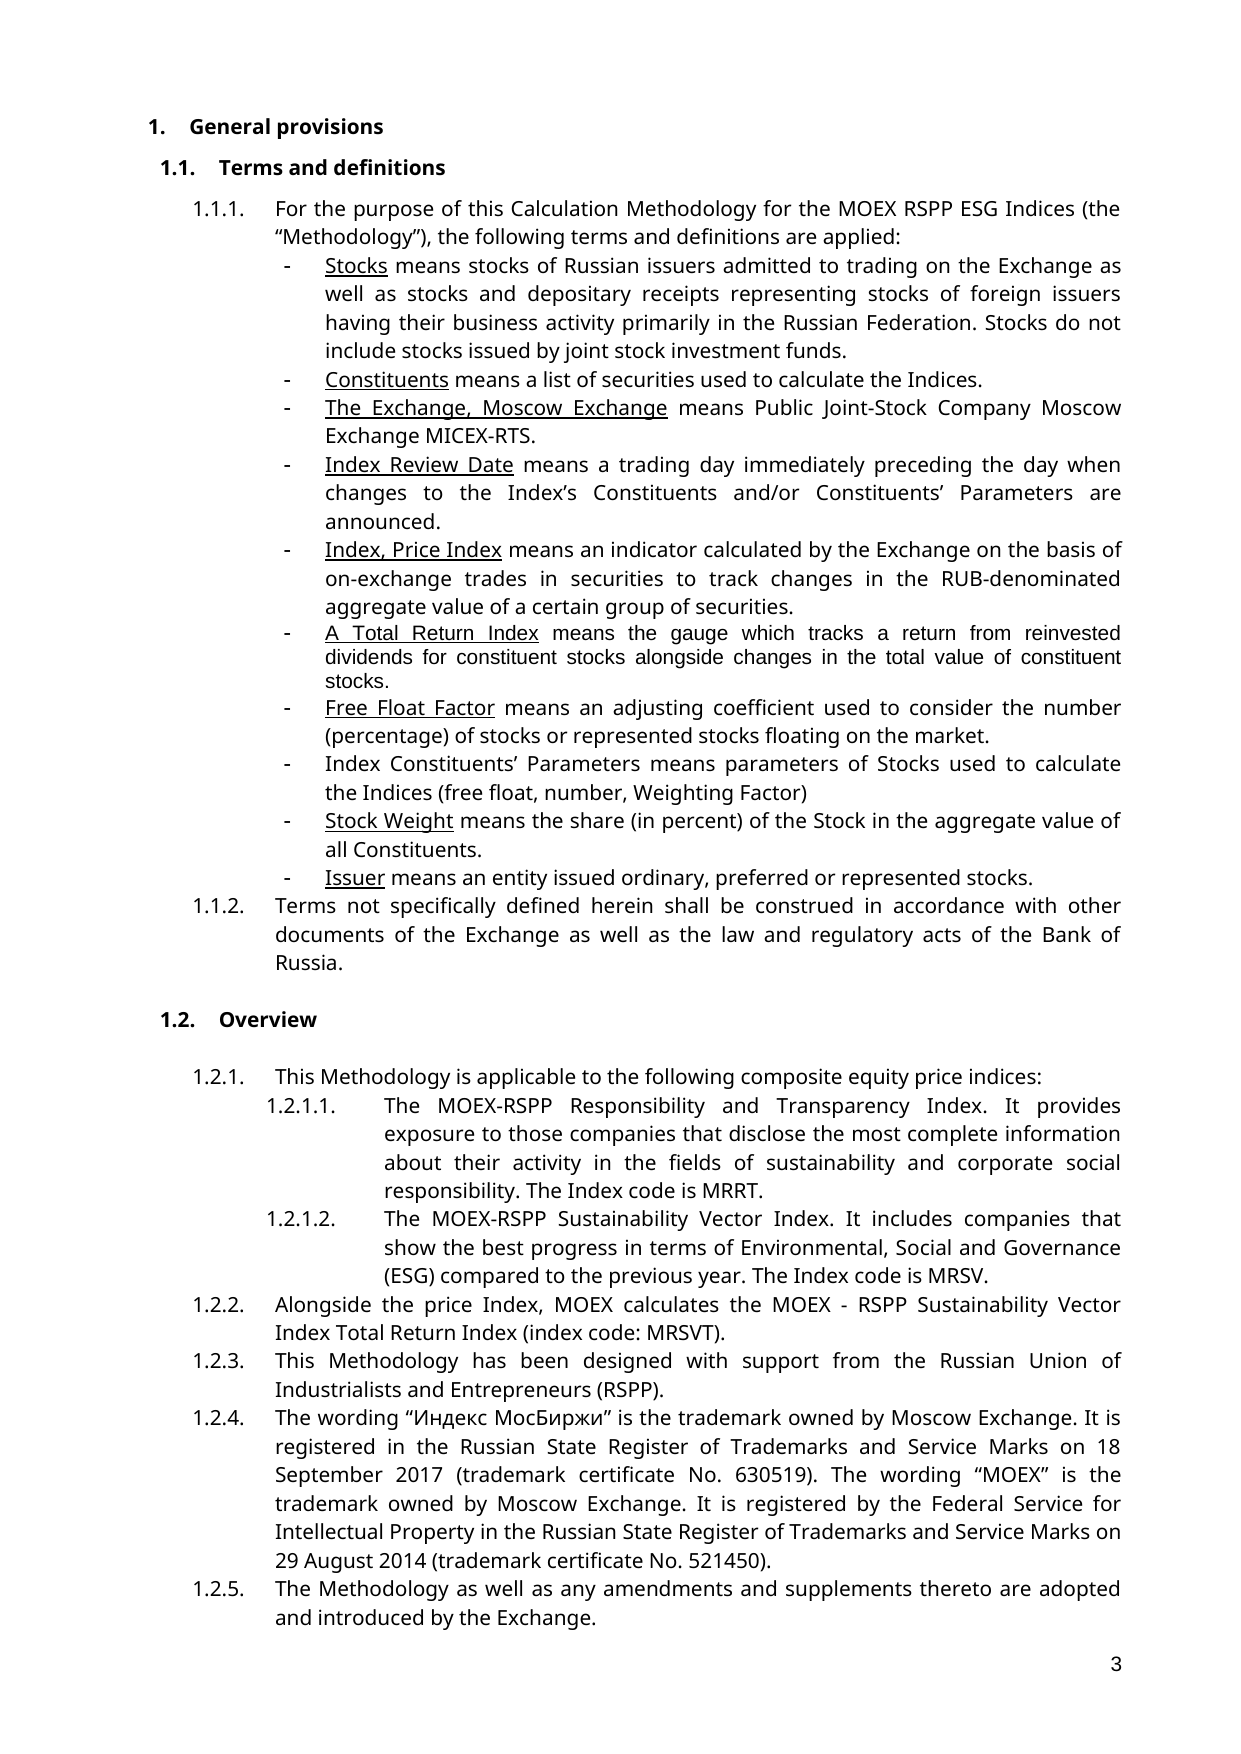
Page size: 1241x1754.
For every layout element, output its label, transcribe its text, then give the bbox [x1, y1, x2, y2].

text Stocks means stocks of Russian issuers admitted to trading on the Exchange as well as stocks and depositary receipts representing stocks of foreign issuers having their business activity primarily in the Russian Federation. Stocks do not include stocks issued by joint stock investment funds. [283, 251, 1122, 365]
text This Methodology has been designed with support from the Russian Union of Industrialists and Entrepreneurs (RSPP). [192, 1347, 1122, 1403]
text The Exchange, Moscow Exchange means Public Joint-Stock Company Moscow Exchange MICEX-RTS. [283, 393, 1122, 450]
text Stock Weight means the share (in percent) of the Stock in the aggregate value of all Constituents. [283, 806, 1122, 863]
subtitle General provisions [148, 112, 1122, 141]
title Terms and definitions [159, 153, 1122, 182]
text Index, Price Index means an indicator calculated by the Exchange on the basis of on-exchange trades in securities to track changes in the RUB-denominated aggregate value of a certain group of securities. [283, 535, 1122, 621]
text Alongside the price Index, MOEX calculates the MOEX - RSPP Sustainability Vector Index Total Return Index (index code: MRSVT). [192, 1290, 1122, 1347]
text A Total Return Index means the gauge which tracks a return from reinvested dividends for constituent stocks alongside changes in the total value of constituent stocks. [283, 621, 1122, 693]
text Terms not specifically defined herein shall be construed in accordance with other documents of the Exchange as well as the law and regulatory acts of the Bank of Russia. [192, 892, 1122, 977]
text Index Review Date means a trading day immediately preceding the day when changes to the Index’s Constituents and/or Constituents’ Parameters are announced. [283, 450, 1122, 535]
text The MOEX-RSPP Sustainability Vector Index. It includes companies that show the best progress in terms of Environmental, Social and Governance (ESG) compared to the previous year. The Index code is MRSV. [266, 1204, 1122, 1290]
text This Methodology is applicable to the following composite equity price indices: [192, 1062, 1122, 1091]
text For the purpose of this Calculation Methodology for the MOEX RSPP ESG Indices (the “Methodology”), the following terms and definitions are applied: [192, 194, 1122, 251]
text Constituents means a list of securities used to calculate the Indices. [283, 365, 1122, 393]
text Free Float Factor means an adjusting coefficient used to consider the number (percentage) of stocks or represented stocks floating on the market. [283, 693, 1122, 749]
text The MOEX-RSPP Responsibility and Transparency Index. It provides exposure to those companies that disclose the most complete information about their activity in the fields of sustainability and corporate social responsibility. The Index code is MRRT. [266, 1091, 1122, 1204]
text Issuer means an entity issued ordinary, preferred or represented stocks. [283, 863, 1122, 892]
text The wording “Индекс МосБиржи” is the trademark owned by Moscow Exchange. It is registered in the Russian State Register of Trademarks and Service Marks on 18 September 2017 (trademark certificate No. 630519). The wording “MOEX” is the trademark owned by Moscow Exchange. It is registered by the Federal Service for Intellectual Property in the Russian State Register of Trademarks and Service Marks on 29 August 2014 (trademark certificate No. 521450). [192, 1403, 1122, 1574]
text The Methodology as well as any amendments and supplements thereto are adopted and introduced by the Exchange. [192, 1574, 1122, 1631]
title Overview [159, 1005, 1122, 1034]
text Index Constituents’ Parameters means parameters of Stocks used to calculate the Indices (free float, number, Weighting Factor) [283, 749, 1122, 806]
